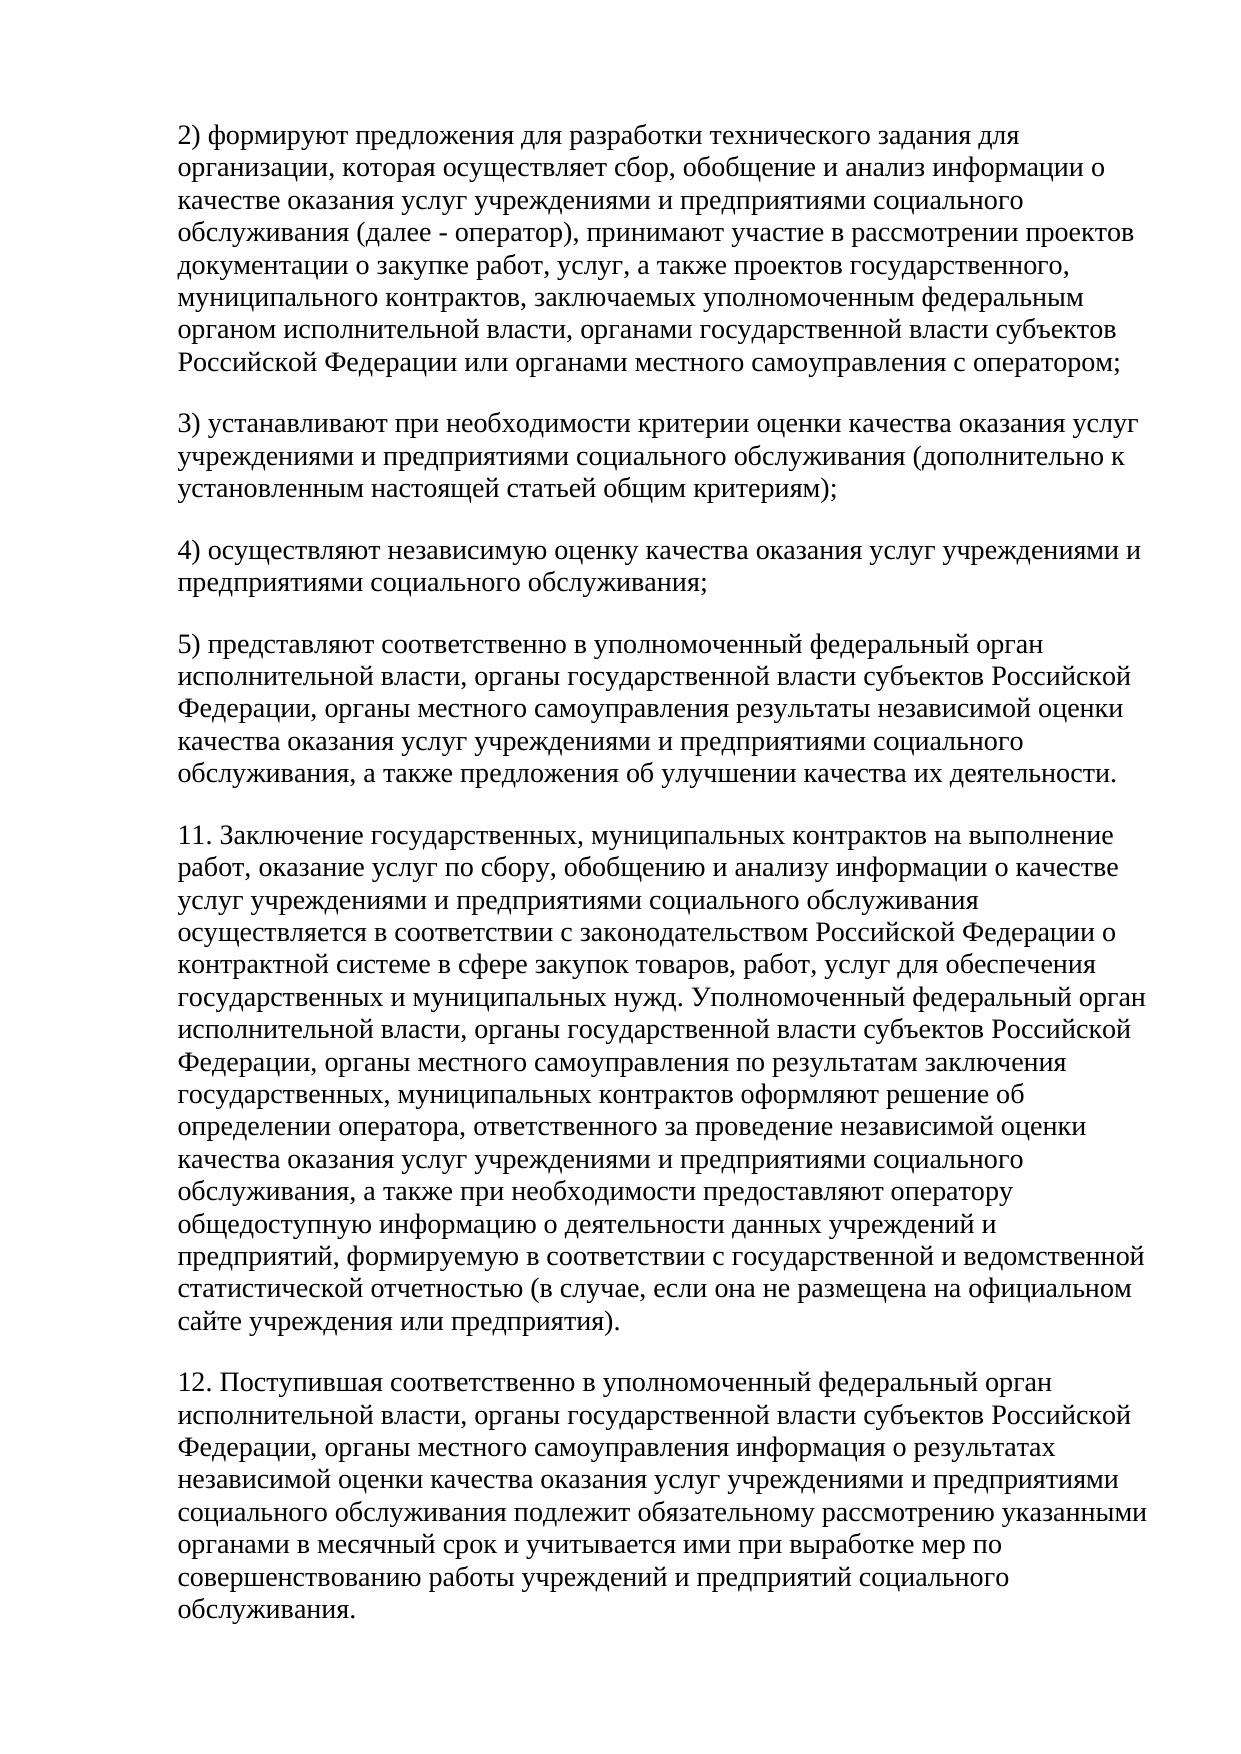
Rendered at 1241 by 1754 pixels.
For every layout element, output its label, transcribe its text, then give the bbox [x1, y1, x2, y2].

text 12. Поступившая соответственно в уполномоченный федеральный орган исполнительной власти, органы государственной власти субъектов Российской Федерации, органы местного самоуправления информация о результатах независимой оценки качества оказания услуг учреждениями и предприятиями социального обслуживания подлежит обязательному рассмотрению указанными органами в месячный срок и учитывается ими при выработке мер по совершенствованию работы учреждений и предприятий социального обслуживания. [177, 1365, 1152, 1624]
text 2) формируют предложения для разработки технического задания для организации, которая осуществляет сбор, обобщение и анализ информации о качестве оказания услуг учреждениями и предприятиями социального обслуживания (далее - оператор), принимают участие в рассмотрении проектов документации о закупке работ, услуг, а также проектов государственного, муниципального контрактов, заключаемых уполномоченным федеральным органом исполнительной власти, органами государственной власти субъектов Российской Федерации или органами местного самоуправления с оператором; [177, 118, 1152, 377]
text 11. Заключение государственных, муниципальных контрактов на выполнение работ, оказание услуг по сбору, обобщению и анализу информации о качестве услуг учреждениями и предприятиями социального обслуживания осуществляется в соответствии с законодательством Российской Федерации о контрактной системе в сфере закупок товаров, работ, услуг для обеспечения государственных и муниципальных нужд. Уполномоченный федеральный орган исполнительной власти, органы государственной власти субъектов Российской Федерации, органы местного самоуправления по результатам заключения государственных, муниципальных контрактов оформляют решение об определении оператора, ответственного за проведение независимой оценки качества оказания услуг учреждениями и предприятиями социального обслуживания, а также при необходимости предоставляют оператору общедоступную информацию о деятельности данных учреждений и предприятий, формируемую в соответствии с государственной и ведомственной статистической отчетностью (в случае, если она не размещена на официальном сайте учреждения или предприятия). [177, 818, 1152, 1336]
text 5) представляют соответственно в уполномоченный федеральный орган исполнительной власти, органы государственной власти субъектов Российской Федерации, органы местного самоуправления результаты независимой оценки качества оказания услуг учреждениями и предприятиями социального обслуживания, а также предложения об улучшении качества их деятельности. [177, 627, 1152, 789]
text 4) осуществляют независимую оценку качества оказания услуг учреждениями и предприятиями социального обслуживания; [177, 533, 1152, 598]
text 3) устанавливают при необходимости критерии оценки качества оказания услуг учреждениями и предприятиями социального обслуживания (дополнительно к установленным настоящей статьей общим критериям); [177, 406, 1152, 504]
